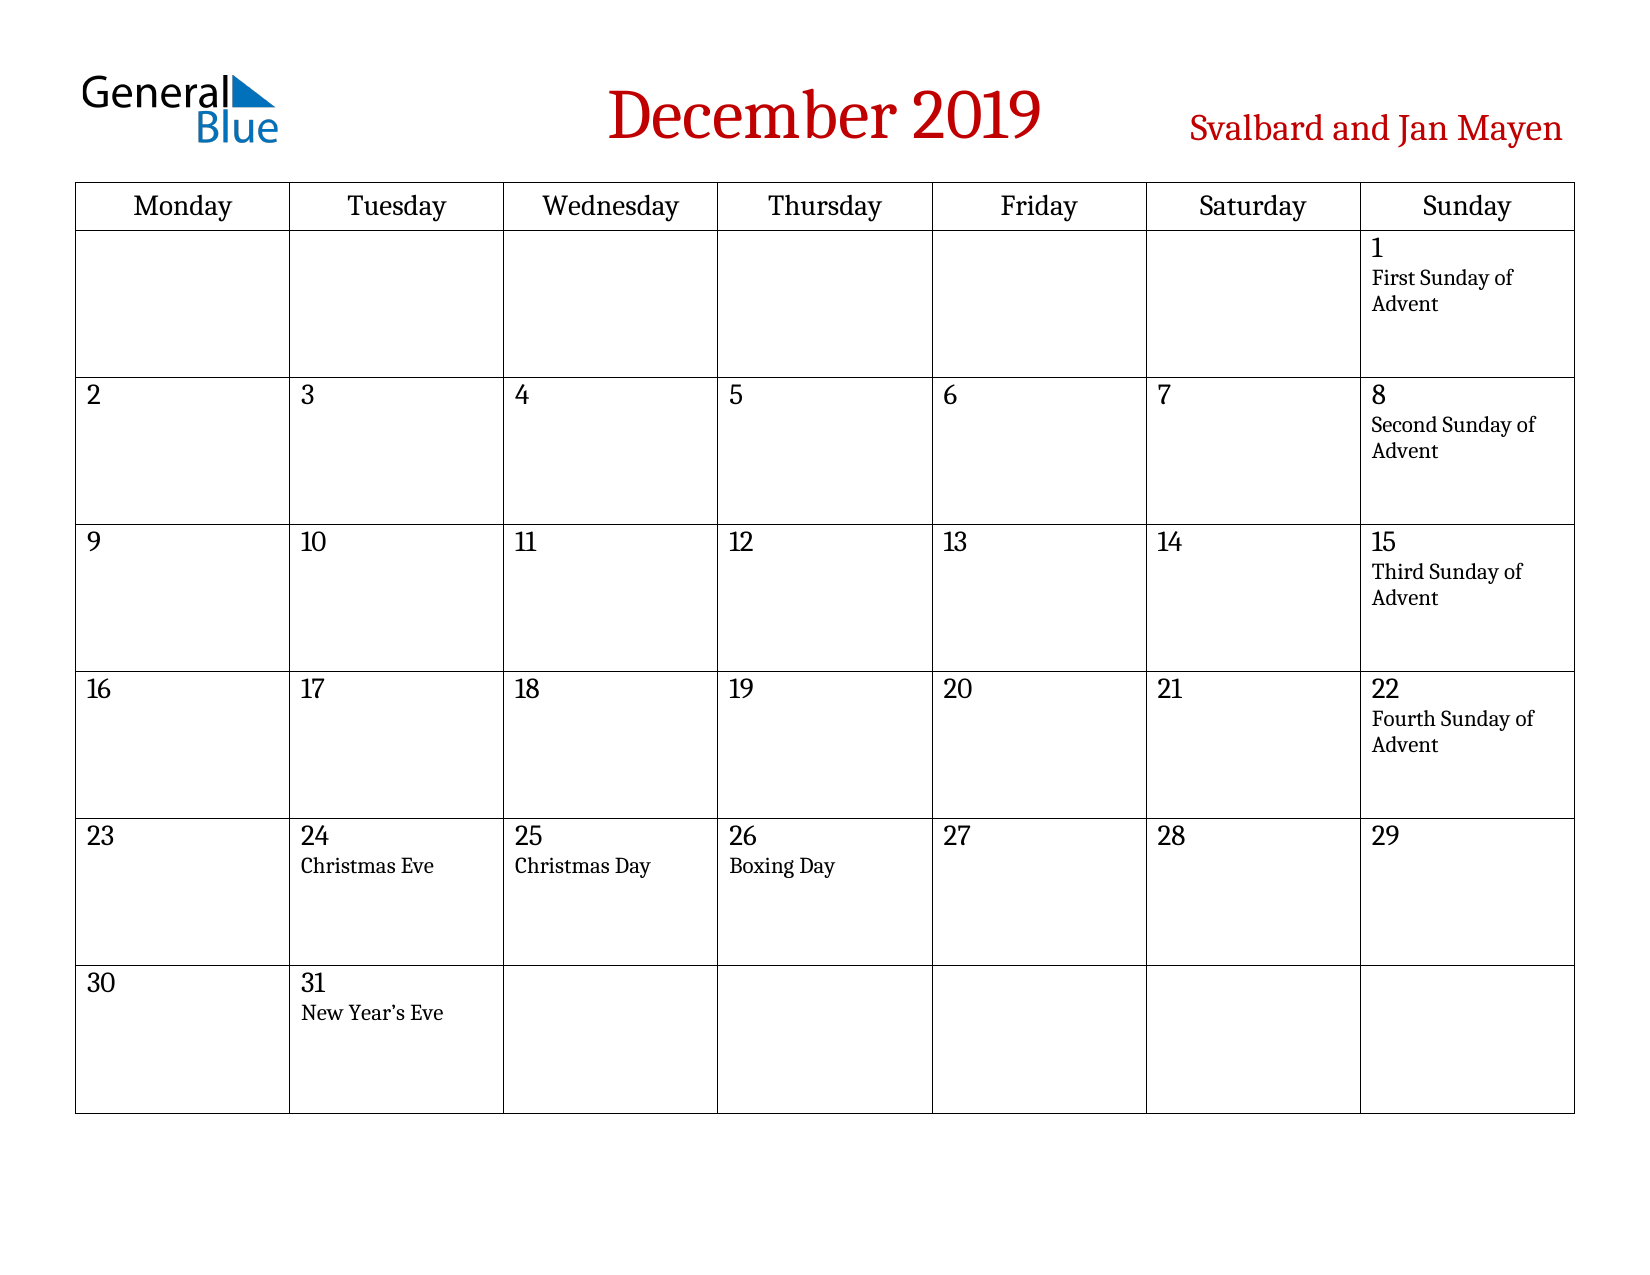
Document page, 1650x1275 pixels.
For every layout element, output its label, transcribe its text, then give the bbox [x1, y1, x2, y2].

table_cell 24 [290, 819, 503, 853]
table_cell 7 [1147, 378, 1360, 412]
table_cell Friday [933, 183, 1146, 230]
table_cell 30 [76, 966, 289, 1000]
table_cell 26 [718, 819, 932, 853]
table_cell 15 [1361, 525, 1574, 559]
table_header [76, 75, 503, 182]
table_cell [933, 1000, 1146, 1112]
table_cell 10 [290, 525, 503, 559]
table_cell 29 [1361, 819, 1574, 853]
table_cell [718, 412, 932, 524]
table_cell [504, 265, 717, 377]
table_cell 14 [1147, 525, 1360, 559]
table_cell Christmas Eve [290, 853, 503, 965]
table_cell [933, 231, 1146, 264]
table_cell [76, 231, 289, 264]
table_cell [933, 853, 1146, 965]
table_cell Second Sunday of Advent [1361, 412, 1574, 524]
table_cell Thursday [718, 183, 932, 230]
table_cell [504, 559, 717, 671]
table_cell [1147, 706, 1360, 818]
table_cell 17 [290, 672, 503, 706]
table_cell [933, 412, 1146, 524]
table_cell [718, 265, 932, 377]
table_cell [1361, 853, 1574, 965]
table_cell [504, 412, 717, 524]
table_cell [76, 265, 289, 377]
table_cell [290, 412, 503, 524]
table_cell [718, 559, 932, 671]
table_cell [933, 966, 1146, 1000]
table_cell First Sunday of Advent [1361, 265, 1574, 377]
table_cell 25 [504, 819, 717, 853]
table_cell [1361, 1000, 1574, 1112]
table_header December 2019 [504, 75, 1146, 182]
table_cell [1147, 853, 1360, 965]
table_cell Wednesday [504, 183, 717, 230]
table_cell 16 [76, 672, 289, 706]
table_cell 19 [718, 672, 932, 706]
table_cell [504, 231, 717, 264]
table_cell 11 [504, 525, 717, 559]
table_cell [290, 231, 503, 264]
table_cell 23 [76, 819, 289, 853]
table_header Svalbard and Jan Mayen [1146, 75, 1574, 182]
table_cell 3 [290, 378, 503, 412]
table_cell 1 [1361, 231, 1574, 264]
table_cell 18 [504, 672, 717, 706]
table_cell 8 [1361, 378, 1574, 412]
table_cell [1147, 231, 1360, 264]
table_cell Third Sunday of Advent [1361, 559, 1574, 671]
table_cell [718, 1000, 932, 1112]
table_cell 21 [1147, 672, 1360, 706]
table_cell 27 [933, 819, 1146, 853]
table_cell New Year’s Eve [290, 1000, 503, 1112]
table_cell [1147, 966, 1360, 1000]
table_cell 22 [1361, 672, 1574, 706]
table_cell [1147, 1000, 1360, 1112]
table_cell [290, 706, 503, 818]
table_cell [504, 1000, 717, 1112]
table_cell Fourth Sunday of Advent [1361, 706, 1574, 818]
table_cell 5 [718, 378, 932, 412]
table_cell Tuesday [290, 183, 503, 230]
table_cell [76, 706, 289, 818]
table_cell 4 [504, 378, 717, 412]
table_cell [718, 706, 932, 818]
table_cell 31 [290, 966, 503, 1000]
table_cell [1147, 559, 1360, 671]
table_cell [718, 231, 932, 264]
table_cell [718, 966, 932, 1000]
table_cell 6 [933, 378, 1146, 412]
table_cell 9 [76, 525, 289, 559]
table_cell [504, 706, 717, 818]
table_cell 12 [718, 525, 932, 559]
table_cell [76, 853, 289, 965]
table_cell [933, 559, 1146, 671]
table_cell 13 [933, 525, 1146, 559]
table_cell [933, 706, 1146, 818]
table_cell Monday [76, 183, 289, 230]
table_cell Sunday [1361, 183, 1574, 230]
table_cell [1147, 412, 1360, 524]
table_cell 28 [1147, 819, 1360, 853]
table_cell [1147, 265, 1360, 377]
table_cell 20 [933, 672, 1146, 706]
table_cell [290, 265, 503, 377]
table_cell Saturday [1147, 183, 1360, 230]
table_cell [76, 1000, 289, 1112]
table_cell 2 [76, 378, 289, 412]
table_cell [76, 412, 289, 524]
table_cell [1361, 966, 1574, 1000]
table_cell [933, 265, 1146, 377]
table_cell [290, 559, 503, 671]
table_cell [504, 966, 717, 1000]
table_cell [76, 559, 289, 671]
table_cell Boxing Day [718, 853, 932, 965]
picture [82, 75, 278, 143]
table_cell Christmas Day [504, 853, 717, 965]
